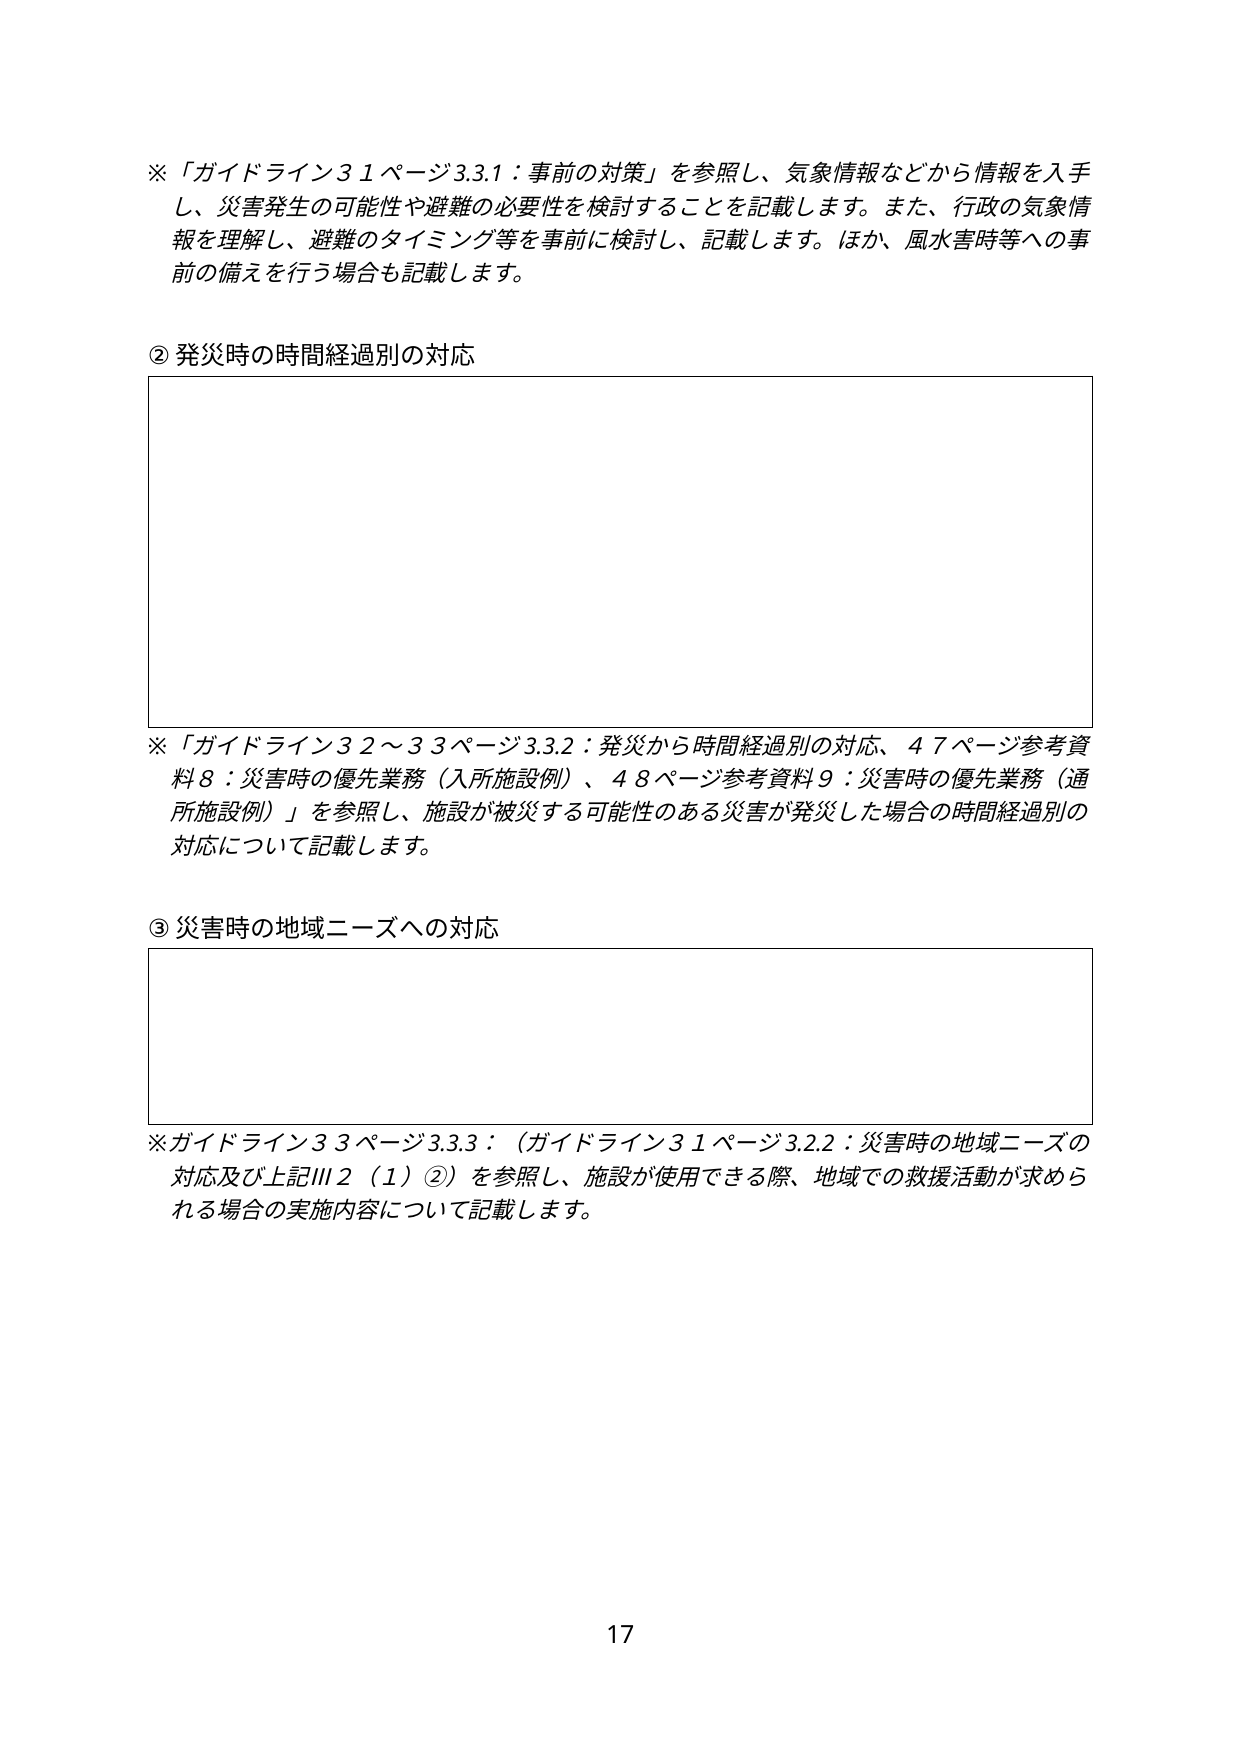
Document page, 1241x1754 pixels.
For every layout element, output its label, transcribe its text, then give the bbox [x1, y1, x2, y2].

text ※「ガイドライン３１ページ3.3.1：事前の対策」を参照し、気象情報などから情報を入手し、災害発生の可能性や避難の必要性を検討することを記載します。また、行政の気象情報を理解し、避難のタイミング等を事前に検討し、記載します。ほか、風水害時等への事前の備えを行う場合も記載します。 [148, 155, 1092, 288]
table_header [149, 949, 1092, 1124]
subtitle ②発災時の時間経過別の対応 [148, 332, 1092, 376]
table_header [149, 377, 1092, 727]
text ※ガイドライン３３ページ3.3.3：（ガイドライン３１ページ3.2.2：災害時の地域ニーズの対応及び上記Ⅲ２（１）②）を参照し、施設が使用できる際、地域での救援活動が求められる場合の実施内容について記載します。 [148, 1125, 1092, 1225]
subtitle ③災害時の地域ニーズへの対応 [148, 904, 1092, 948]
text ※「ガイドライン３２～３３ページ3.3.2：発災から時間経過別の対応、４７ページ参考資料８：災害時の優先業務（入所施設例）、４８ページ参考資料９：災害時の優先業務（通所施設例）」を参照し、施設が被災する可能性のある災害が発災した場合の時間経過別の対応について記載します。 [148, 728, 1092, 861]
